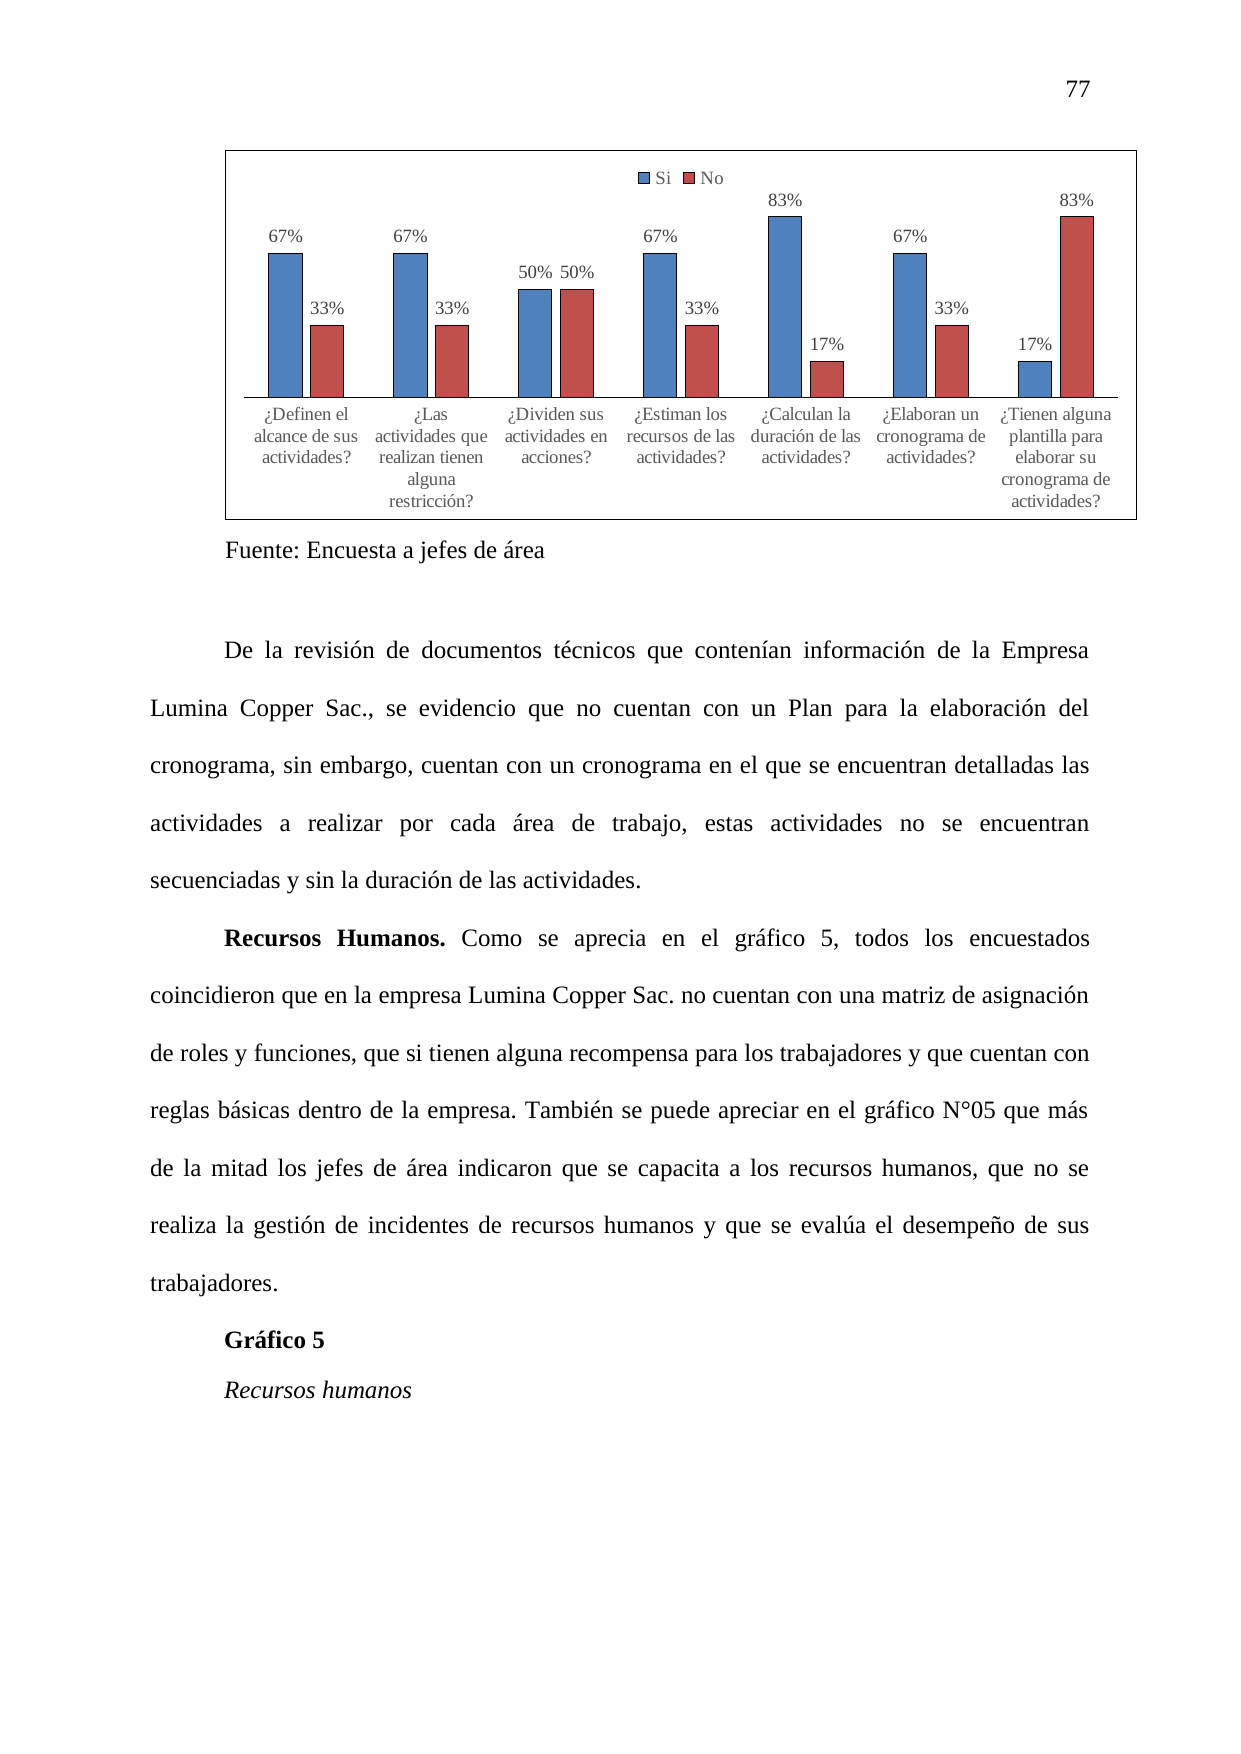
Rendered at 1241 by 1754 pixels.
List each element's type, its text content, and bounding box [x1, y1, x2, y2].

text De la revisión de documentos técnicos que contenían información de la Empresa Lumina Copper Sac., se evidencio que no cuentan con un Plan para la elaboración del cronograma, sin embargo, cuentan con un cronograma en el que se encuentran detalladas las actividades a realizar por cada área de trabajo, estas actividades no se encuentran secuenciadas y sin la duración de las actividades. [150, 635, 1090, 894]
text Recursos humanos [224, 1375, 1090, 1404]
subtitle Fuente: Encuesta a jefes de área [225, 520, 1090, 563]
text Gráfico 5 [224, 1325, 1090, 1354]
text Recursos Humanos. Como se aprecia en el gráfico 5, todos los encuestados coincidieron que en la empresa Lumina Copper Sac. no cuentan con una matriz de asignación de roles y funciones, que si tienen alguna recompensa para los trabajadores y que cuentan con reglas básicas dentro de la empresa. También se puede apreciar en el gráfico N°05 que más de la mitad los jefes de área indicaron que se capacita a los recursos humanos, que no se realiza la gestión de incidentes de recursos humanos y que se evalúa el desempeño de sus trabajadores. [150, 923, 1090, 1297]
